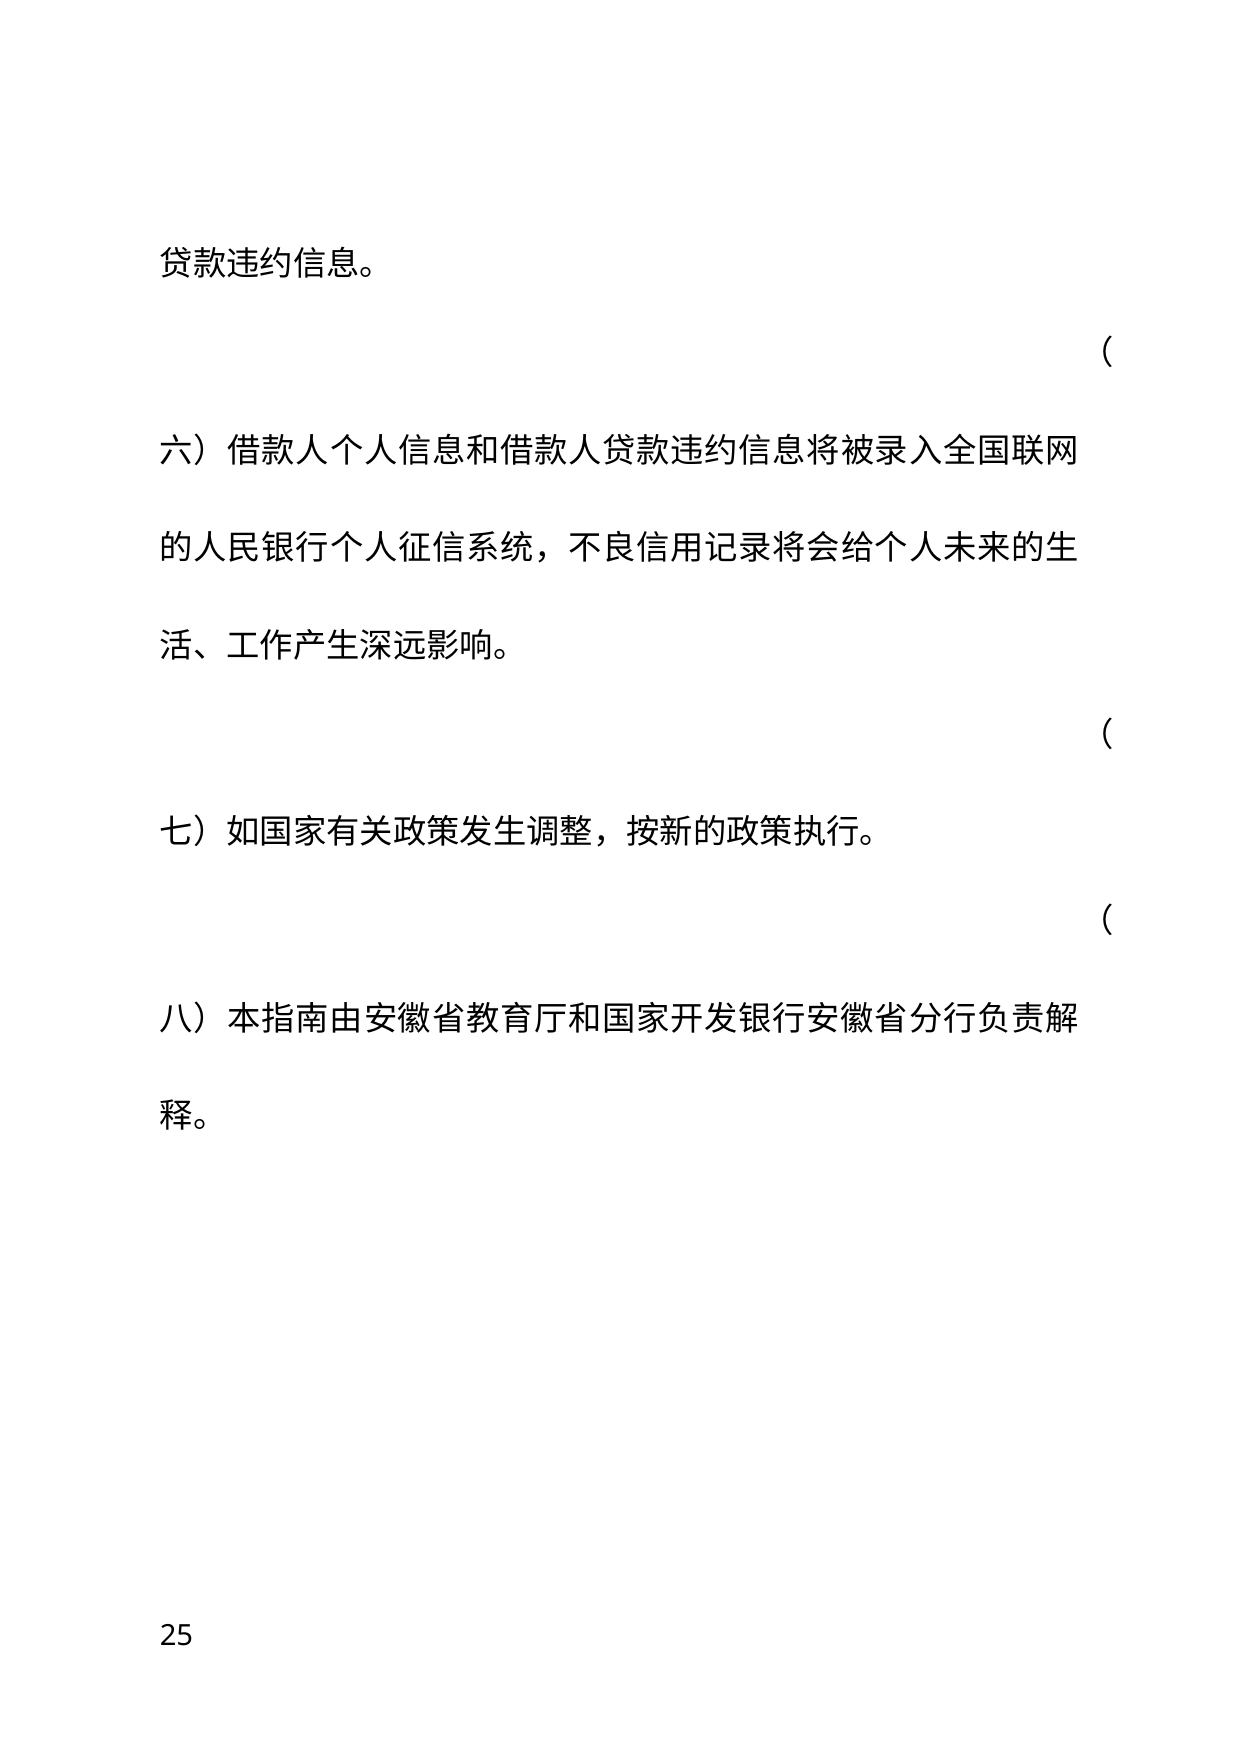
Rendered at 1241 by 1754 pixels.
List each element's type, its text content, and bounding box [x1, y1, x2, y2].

text （八）本指南由安徽省教育厅和国家开发银行安徽省分行负责解释。 [159, 886, 1081, 1146]
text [159, 228, 1081, 293]
text （七）如国家有关政策发生调整，按新的政策执行。 [159, 699, 1081, 862]
text （六）借款人个人信息和借款人贷款违约信息将被录入全国联网的人民银行个人征信系统，不良信用记录将会给个人未来的生活、工作产生深远影响。 [159, 317, 1081, 675]
